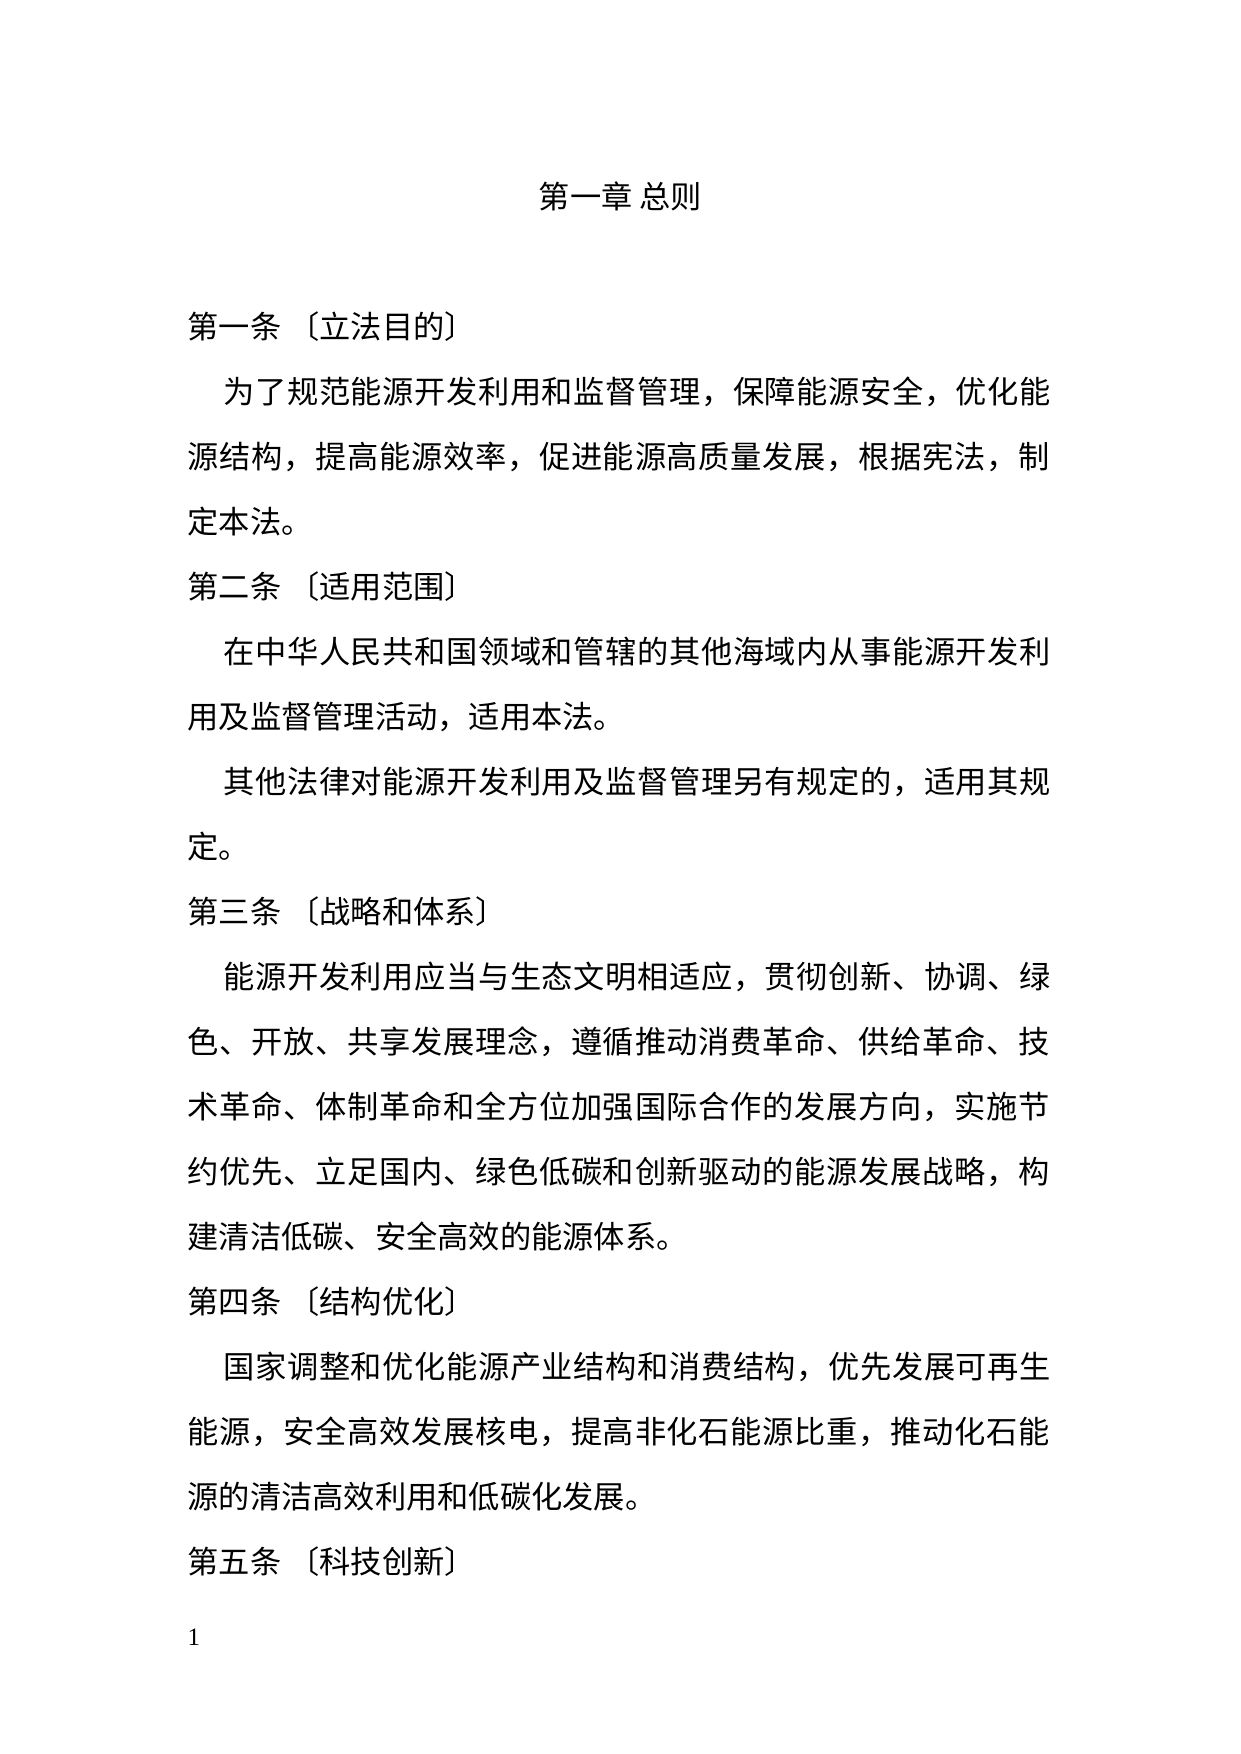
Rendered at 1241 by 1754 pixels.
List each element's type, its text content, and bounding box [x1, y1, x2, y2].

text 第四条 〔结构优化〕 [187, 1267, 1053, 1332]
text 国家调整和优化能源产业结构和消费结构，优先发展可再生能源，安全高效发展核电，提高非化石能源比重，推动化石能源的清洁高效利用和低碳化发展。 [187, 1332, 1053, 1527]
text 第一条 〔立法目的〕 [187, 292, 1053, 357]
text 在中华人民共和国领域和管辖的其他海域内从事能源开发利用及监督管理活动，适用本法。 [187, 617, 1053, 747]
text 第五条 〔科技创新〕 [187, 1527, 1053, 1592]
text 第一章 总则 [187, 162, 1053, 227]
text 其他法律对能源开发利用及监督管理另有规定的，适用其规定。 [187, 747, 1053, 877]
text 为了规范能源开发利用和监督管理，保障能源安全，优化能源结构，提高能源效率，促进能源高质量发展，根据宪法，制定本法。 [187, 357, 1053, 552]
text 能源开发利用应当与生态文明相适应，贯彻创新、协调、绿色、开放、共享发展理念，遵循推动消费革命、供给革命、技术革命、体制革命和全方位加强国际合作的发展方向，实施节约优先、立足国内、绿色低碳和创新驱动的能源发展战略，构建清洁低碳、安全高效的能源体系。 [187, 942, 1053, 1267]
text 第三条 〔战略和体系〕 [187, 877, 1053, 942]
text 第二条 〔适用范围〕 [187, 552, 1053, 617]
